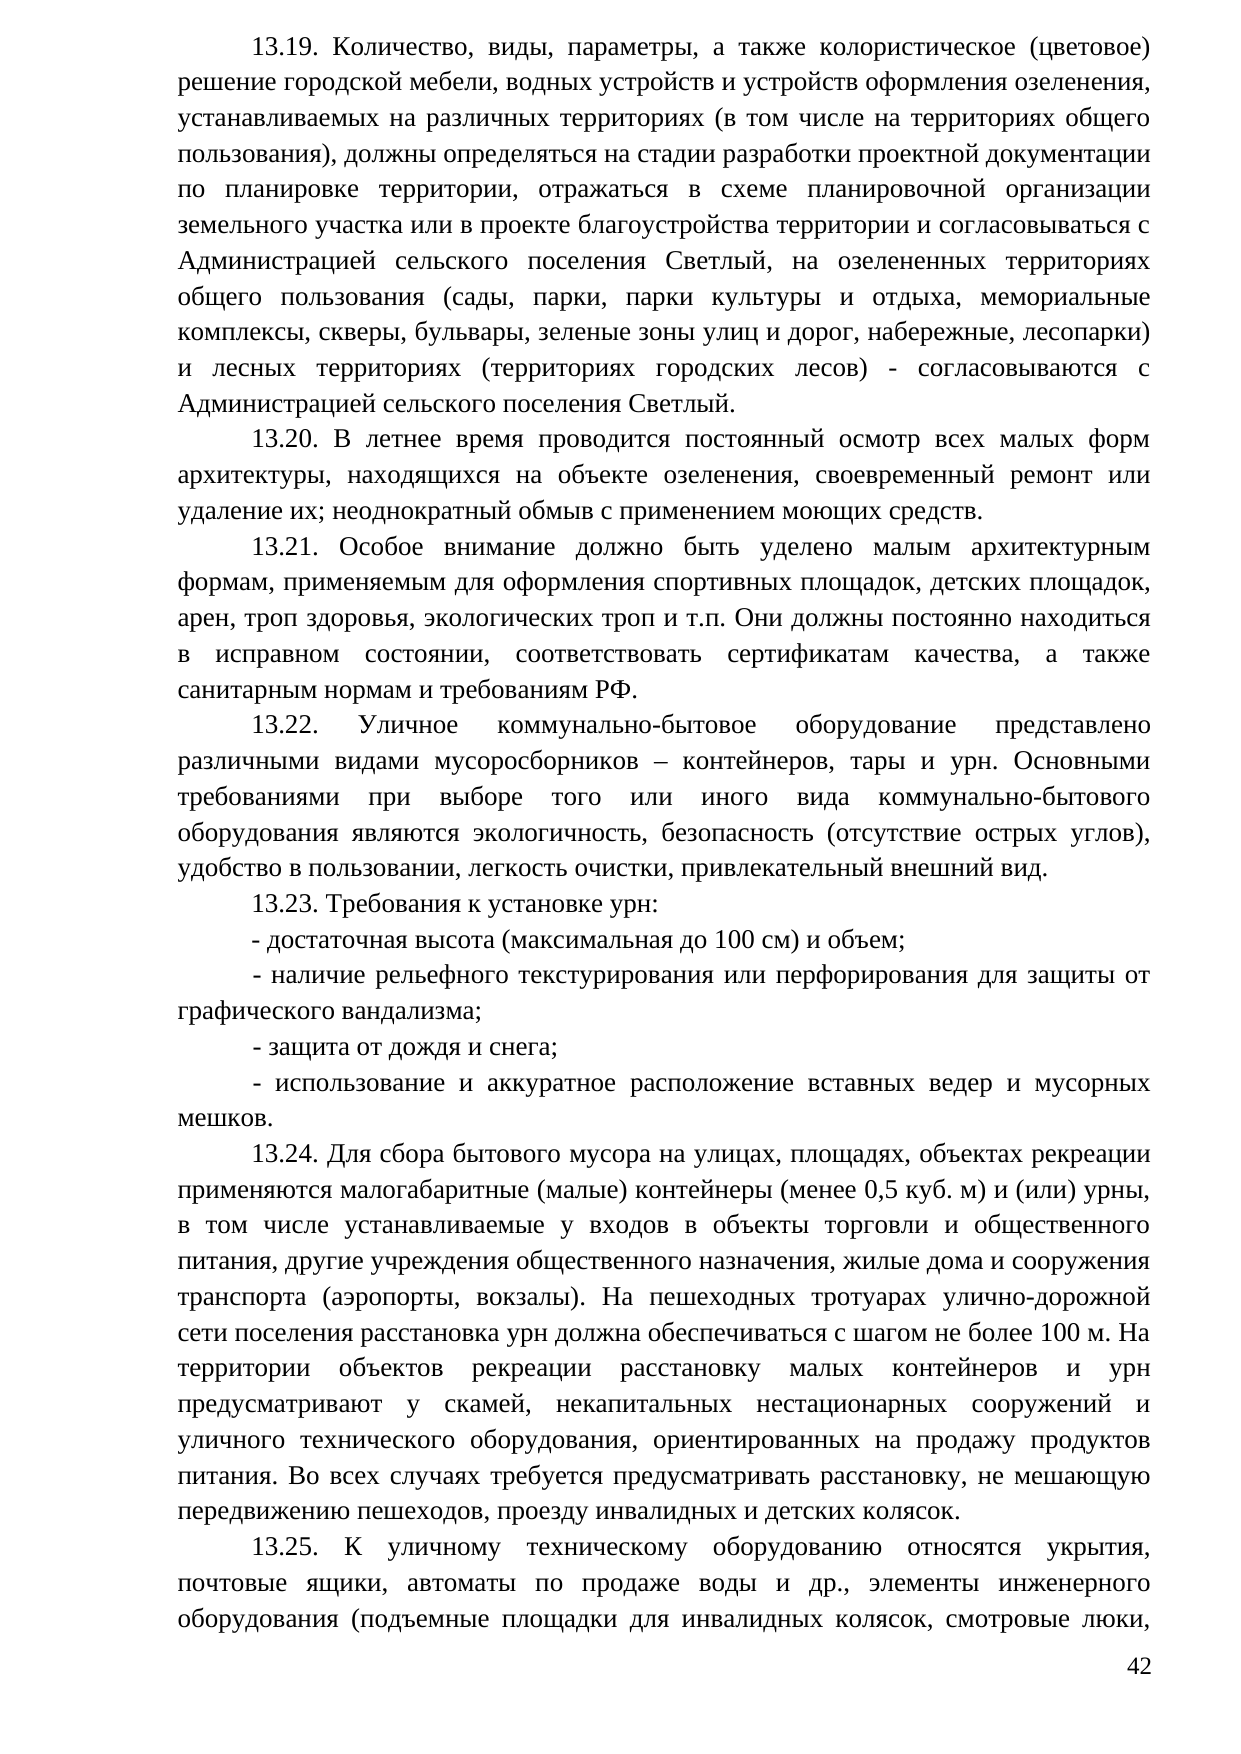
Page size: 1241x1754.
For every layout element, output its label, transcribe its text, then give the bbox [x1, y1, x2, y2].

text 13.20. В летнее время проводится постоянный осмотр всех малых форм архитектуры, находящихся на объекте озеленения, своевременный ремонт или удаление их; неоднократный обмыв с применением моющих средств. [177, 423, 1152, 525]
text 13.22. Уличное коммунально-бытовое оборудование представлено различными видами мусоросборников – контейнеров, тары и урн. Основными требованиями при выборе того или иного вида коммунально-бытового оборудования являются экологичность, безопасность (отсутствие острых углов), удобство в пользовании, легкость очистки, привлекательный внешний вид. [177, 708, 1152, 882]
text - достаточная высота (максимальная до ) и объем; [177, 923, 1152, 954]
text 13.23. Требования к установке урн: [177, 887, 1152, 918]
text 13.24. Для сбора бытового мусора на улицах, площадях, объектах рекреации применяются малогабаритные (малые) контейнеры (менее ) и (или) урны, в том числе устанавливаемые у входов в объекты торговли и общественного питания, другие учреждения общественного назначения, жилые дома и сооружения транспорта (аэропорты, вокзалы). На пешеходных тротуарах улично-дорожной сети поселения расстановка урн должна обеспечиваться с шагом не более . На территории объектов рекреации расстановку малых контейнеров и урн предусматривают у скамей, некапитальных нестационарных сооружений и уличного технического оборудования, ориентированных на продажу продуктов питания. Во всех случаях требуется предусматривать расстановку, не мешающую передвижению пешеходов, проезду инвалидных и детских колясок. [177, 1137, 1152, 1526]
text 13.21. Особое внимание должно быть уделено малым архитектурным формам, применяемым для оформления спортивных площадок, детских площадок, арен, троп здоровья, экологических троп и т.п. Они должны постоянно находиться в исправном состоянии, соответствовать сертификатам качества, а также санитарным нормам и требованиям РФ. [177, 530, 1152, 704]
text - наличие рельефного текстурирования или перфорирования для защиты от графического вандализма; [177, 958, 1152, 1025]
text 13.19. Количество, виды, параметры, а также колористическое (цветовое) решение городской мебели, водных устройств и устройств оформления озеленения, устанавливаемых на различных территориях (в том числе на территориях общего пользования), должны определяться на стадии разработки проектной документации по планировке территории, отражаться в схеме планировочной организации земельного участка или в проекте благоустройства территории и согласовываться с Администрацией сельского поселения Светлый, на озелененных территориях общего пользования (сады, парки, парки культуры и отдыха, мемориальные комплексы, скверы, бульвары, зеленые зоны улиц и дорог, набережные, лесопарки) и лесных территориях (территориях городских лесов) - согласовываются с Администрацией сельского поселения Светлый. [177, 29, 1152, 418]
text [177, 1530, 1152, 1633]
text - использование и аккуратное расположение вставных ведер и мусорных мешков. [177, 1066, 1152, 1133]
text - защита от дождя и снега; [177, 1030, 1152, 1061]
